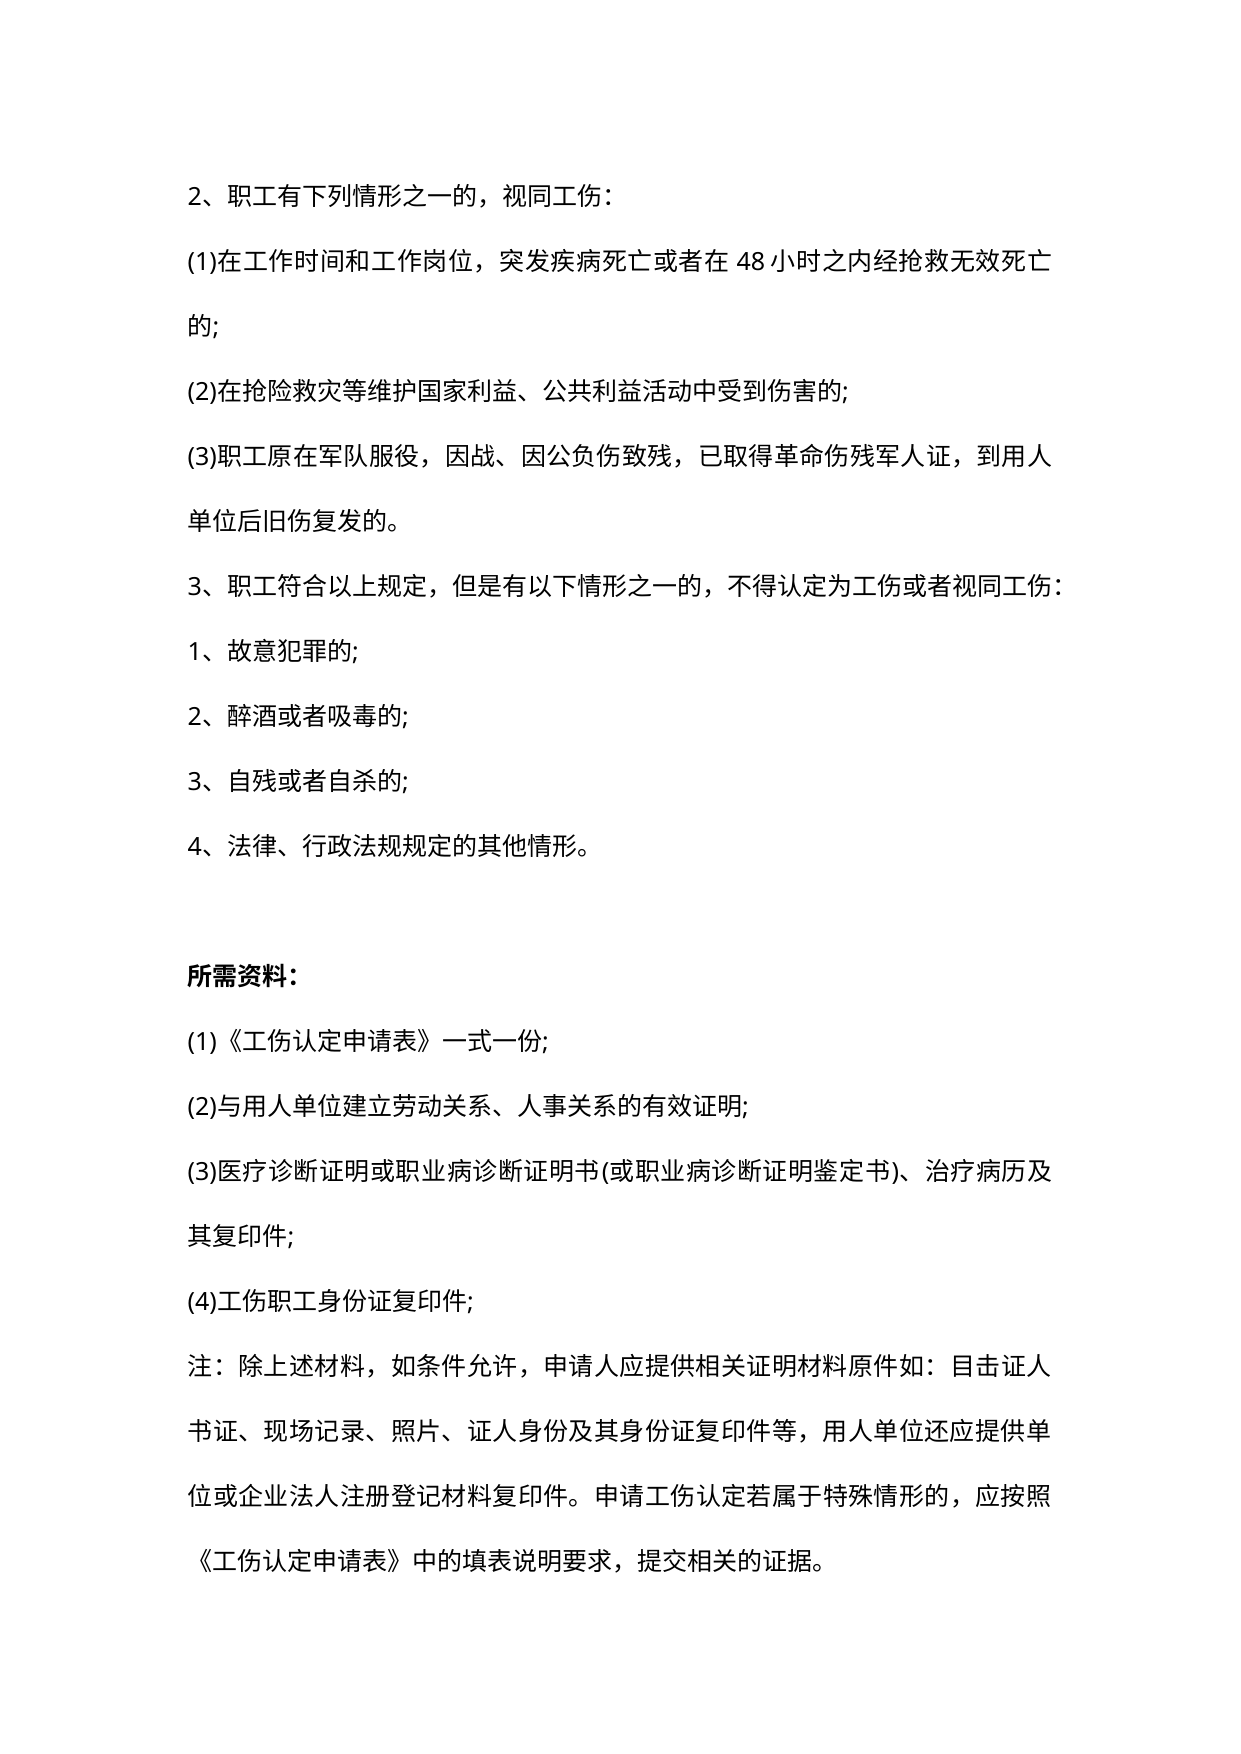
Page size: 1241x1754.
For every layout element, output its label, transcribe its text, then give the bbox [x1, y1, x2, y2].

text 所需资料： [187, 942, 1053, 1007]
text 1、故意犯罪的; [187, 617, 1053, 682]
text (3)职工原在军队服役，因战、因公负伤致残，已取得革命伤残军人证，到用人单位后旧伤复发的。 [187, 422, 1053, 552]
text (4)工伤职工身份证复印件; [187, 1267, 1053, 1332]
text 注：除上述材料，如条件允许，申请人应提供相关证明材料原件如：目击证人书证、现场记录、照片、证人身份及其身份证复印件等，用人单位还应提供单位或企业法人注册登记材料复印件。申请工伤认定若属于特殊情形的，应按照《工伤认定申请表》中的填表说明要求，提交相关的证据。 [187, 1332, 1053, 1592]
text (3)医疗诊断证明或职业病诊断证明书(或职业病诊断证明鉴定书)、治疗病历及其复印件; [187, 1137, 1053, 1267]
text 4、法律、行政法规规定的其他情形。 [187, 812, 1053, 877]
text (1)《工伤认定申请表》一式一份; [187, 1007, 1053, 1072]
text (2)在抢险救灾等维护国家利益、公共利益活动中受到伤害的; [187, 357, 1053, 422]
text (1)在工作时间和工作岗位，突发疾病死亡或者在48小时之内经抢救无效死亡的; [187, 227, 1053, 357]
text 2、职工有下列情形之一的，视同工伤： [187, 162, 1053, 227]
text 3、职工符合以上规定，但是有以下情形之一的，不得认定为工伤或者视同工伤： [187, 552, 1053, 617]
text 3、自残或者自杀的; [187, 747, 1053, 812]
text 2、醉酒或者吸毒的; [187, 682, 1053, 747]
text (2)与用人单位建立劳动关系、人事关系的有效证明; [187, 1072, 1053, 1137]
